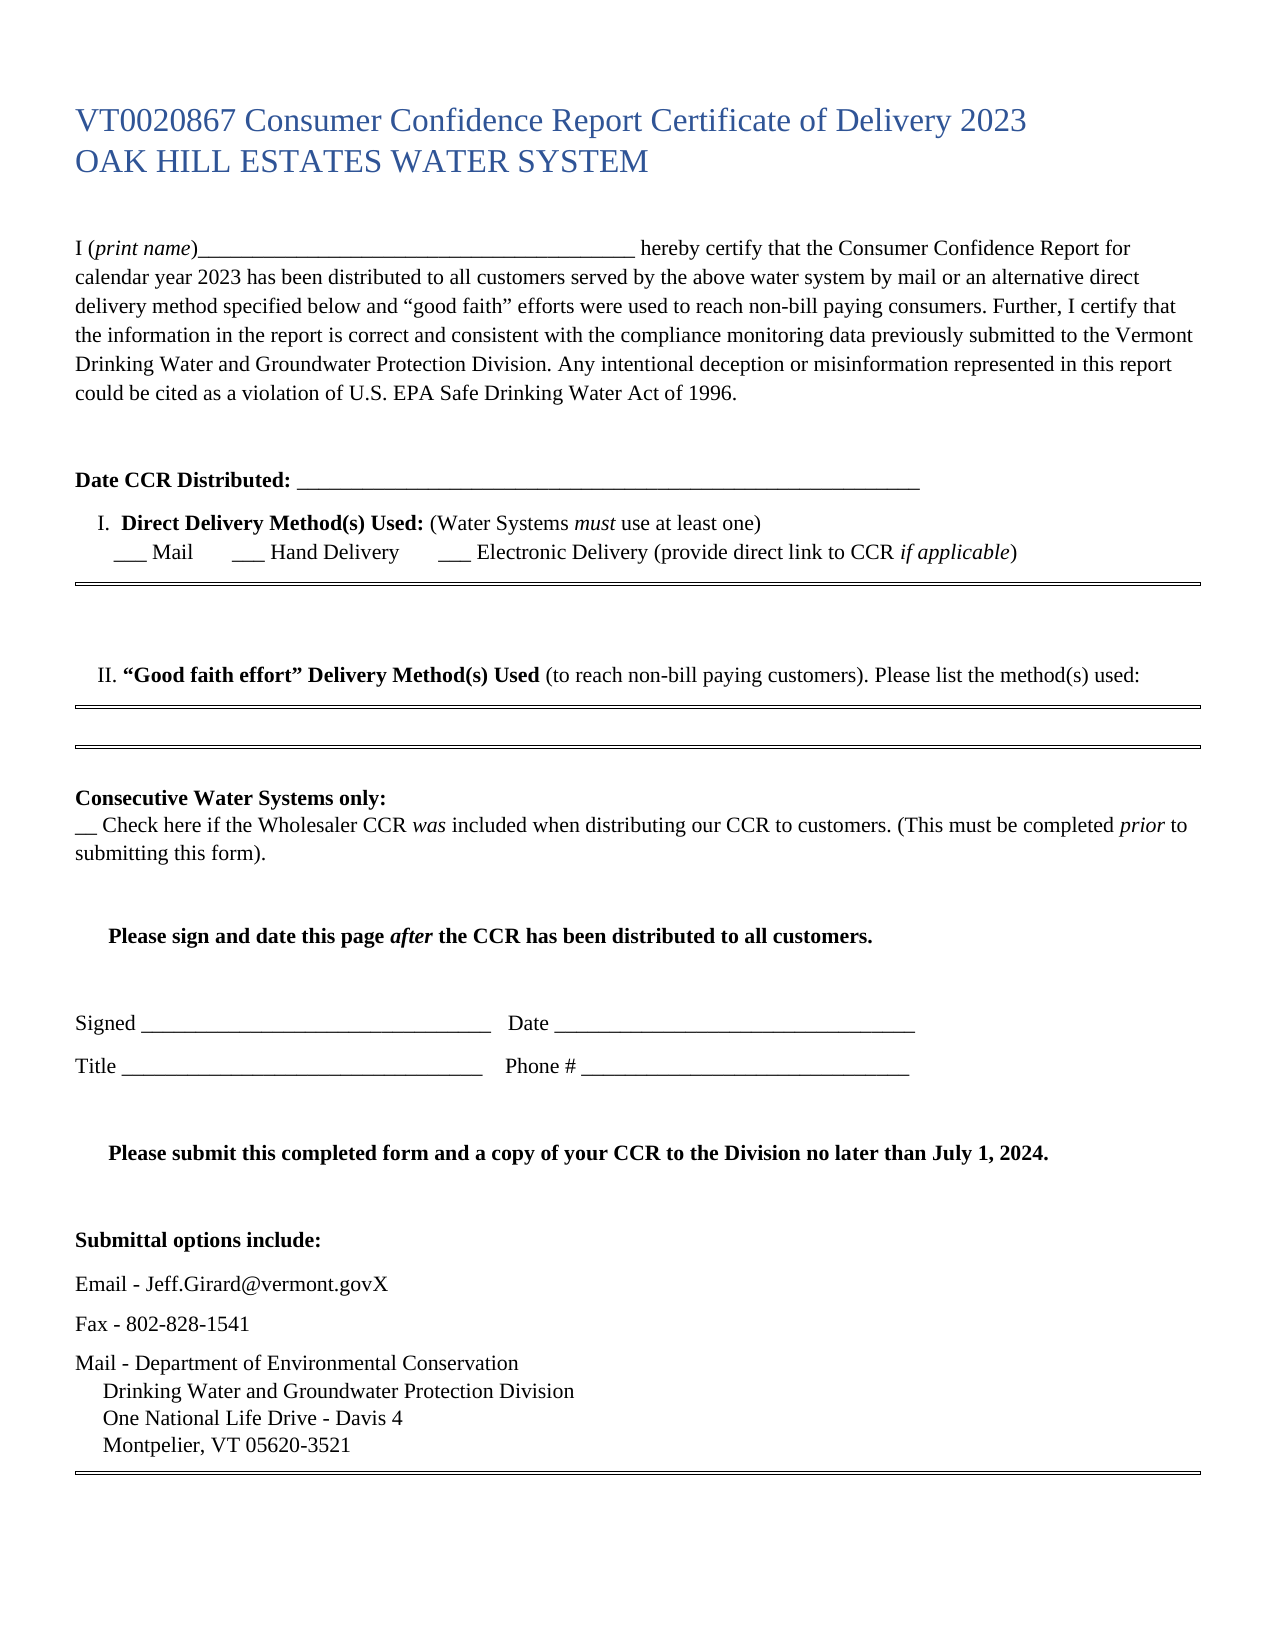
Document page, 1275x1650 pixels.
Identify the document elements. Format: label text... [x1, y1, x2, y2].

subtitle OAK HILL ESTATES WATER SYSTEM [75, 141, 1200, 180]
text I. Direct Delivery Method(s) Used: (Water Systems must use at least one) ___ Mail ___ Hand Delivery ___ Electronic Delivery (provide direct link to CCR if applicable) [75, 510, 1200, 564]
text II. “Good faith effort” Delivery Method(s) Used (to reach non-bill paying customers). Please list the method(s) used: [75, 662, 1200, 687]
text Date CCR Distributed: _________________________________________________________ [75, 467, 1200, 492]
text I (print name)________________________________________ hereby certify that the Consumer Confidence Report for calendar year 2023 has been distributed to all customers served by the above water system by mail or an alternative direct delivery method specified below and “good faith” efforts were used to reach non-bill paying consumers. Further, I certify that the information in the report is correct and consistent with the compliance monitoring data previously submitted to the Vermont Drinking Water and Groundwater Protection Division. Any intentional deception or misinformation represented in this report could be cited as a violation of U.S. EPA Safe Drinking Water Act of 1996. [75, 235, 1200, 405]
text Please submit this completed form and a copy of your CCR to the Division no later than July 1, 2024. [75, 1140, 1200, 1166]
text Signed ________________________________ Date _________________________________ [75, 1010, 1200, 1035]
subtitle VT0020867 Consumer Confidence Report Certificate of Delivery 2023 [75, 100, 1200, 138]
text Title _________________________________ Phone # ______________________________ [75, 1053, 1200, 1078]
text Please sign and date this page after the CCR has been distributed to all customers. [75, 923, 1200, 948]
text Submittal options include: [75, 1227, 1200, 1253]
